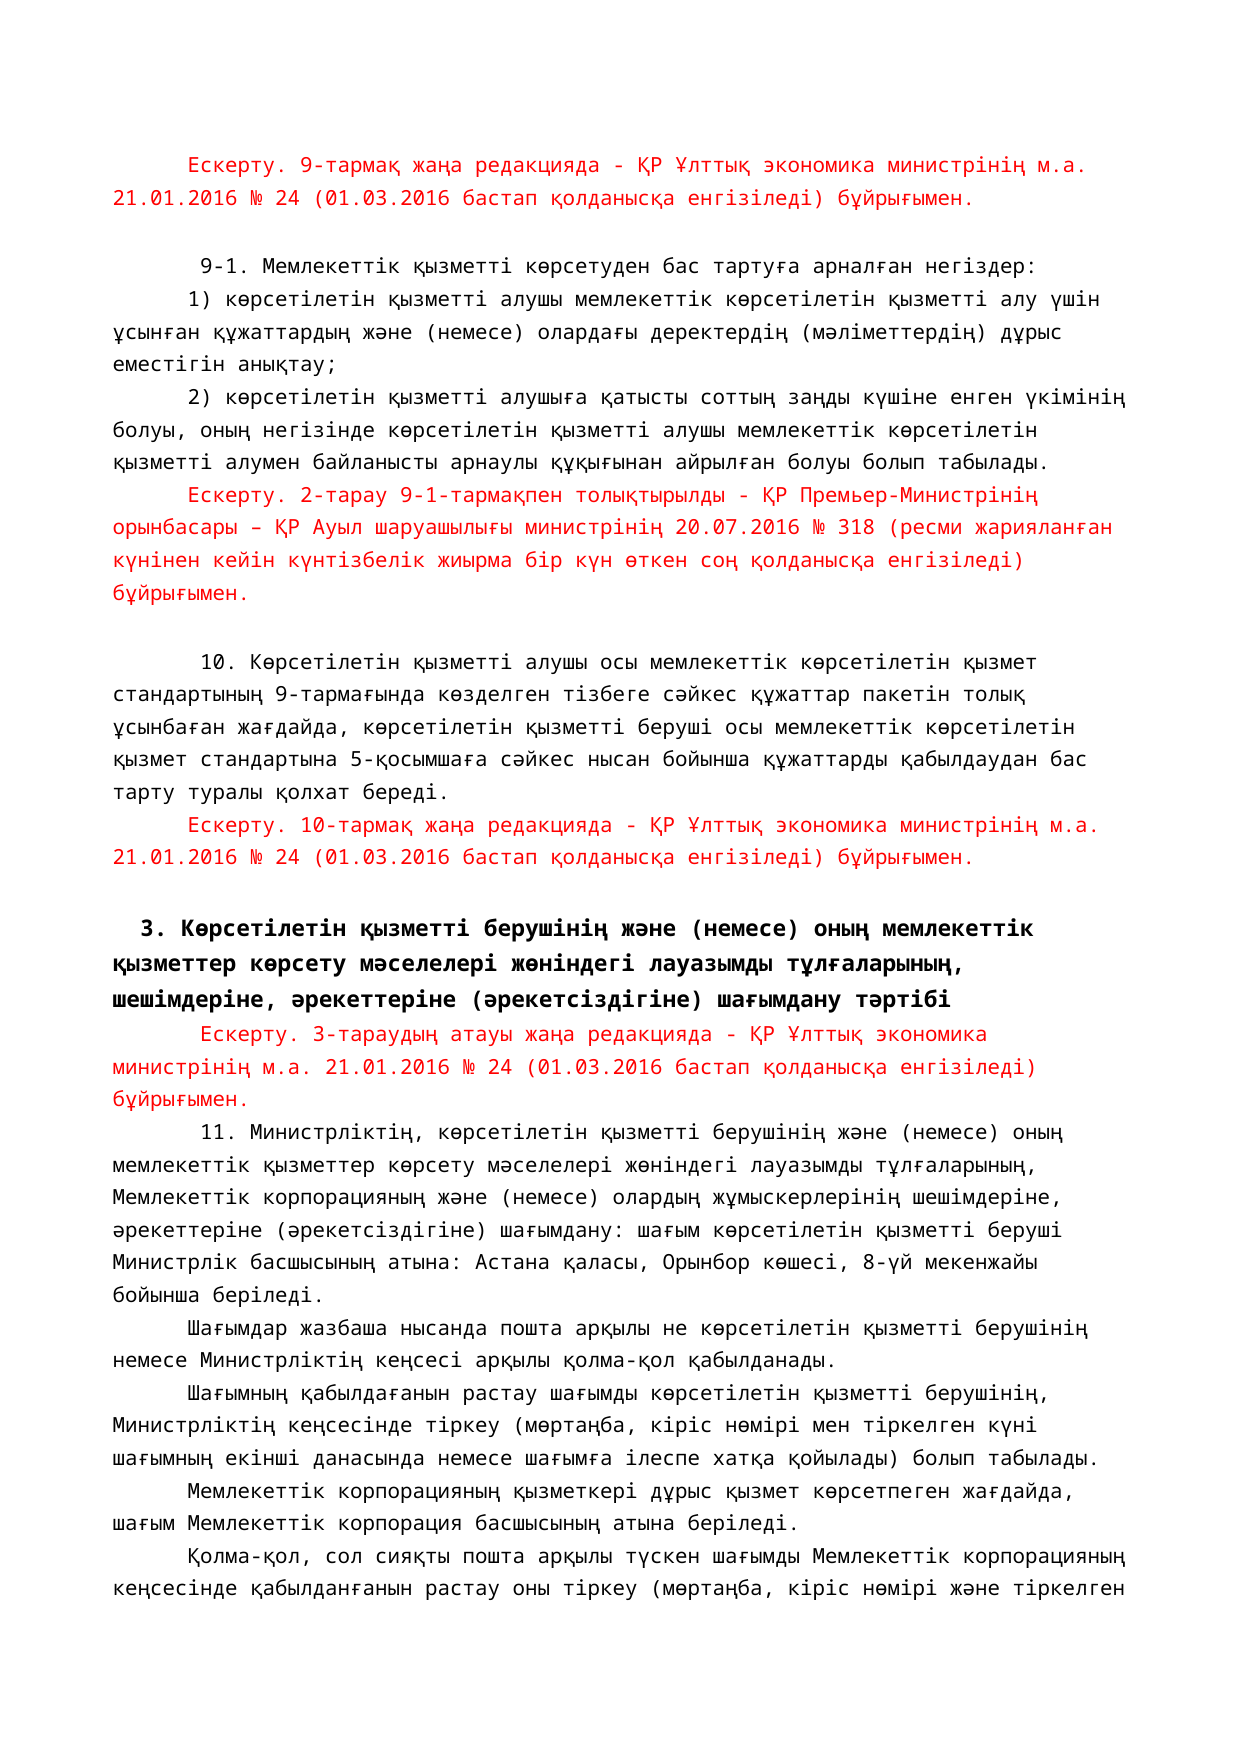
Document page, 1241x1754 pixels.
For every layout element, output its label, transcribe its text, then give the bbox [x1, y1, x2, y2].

text Ескерту. 9-тармақ жаңа редакцияда - ҚР Ұлттық экономика министрінің м.а. 21.01.2016 № 24 (01.03.2016 бастап қолданысқа енгізіледі) бұйрығымен. [112, 150, 1128, 247]
text 10. Көрсетілетін қызметті алушы осы мемлекеттік көрсетілетін қызмет стандартының 9-тармағында көзделген тізбеге сәйкес құжаттар пакетін толық ұсынбаған жағдайда, көрсетілетін қызметті беруші осы мемлекеттік көрсетілетін қызмет стандартына 5-қосымшаға сәйкес нысан бойынша құжаттарды қабылдаудан бас тарту туралы қолхат береді. [112, 647, 1128, 806]
text Шағымдар жазбаша нысанда пошта арқылы не көрсетілетін қызметті берушінің немесе Министрліктің кеңсесі арқылы қолма-қол қабылданады. [112, 1313, 1128, 1374]
text Ескерту. 3-тараудың атауы жаңа редакцияда - ҚР Ұлттық экономика министрінің м.а. 21.01.2016 № 24 (01.03.2016 бастап қолданысқа енгізіледі) бұйрығымен. [112, 1019, 1128, 1113]
text 11. Министрліктің, көрсетілетін қызметті берушінің және (немесе) оның мемлекеттік қызметтер көрсету мәселелері жөніндегі лауазымды тұлғаларының, Мемлекеттік корпорацияның және (немесе) олардың жұмыскерлерінің шешімдеріне, әрекеттеріне (әрекетсіздігіне) шағымдану: шағым көрсетілетін қызметті беруші Министрлік басшысының атына: Астана қаласы, Орынбор көшесі, 8-үй мекенжайы бойынша беріледі. [112, 1117, 1128, 1308]
text Ескерту. 10-тармақ жаңа редакцияда - ҚР Ұлттық экономика министрінің м.а. 21.01.2016 № 24 (01.03.2016 бастап қолданысқа енгізіледі) бұйрығымен. [112, 810, 1128, 907]
text 2) көрсетілетін қызметті алушыға қатысты соттың заңды күшіне енген үкімінің болуы, оның негізінде көрсетілетін қызметті алушы мемлекеттік көрсетілетін қызметті алумен байланысты арнаулы құқығынан айрылған болуы болып табылады. [112, 382, 1128, 476]
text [112, 1541, 1128, 1602]
text Ескерту. 2-тарау 9-1-тармақпен толықтырылды - ҚР Премьер-Министрінің орынбасары – ҚР Ауыл шаруашылығы министрінің 20.07.2016 № 318 (ресми жарияланған күнінен кейін күнтізбелік жиырма бір күн өткен соң қолданысқа енгізіледі) бұйрығымен. [112, 480, 1128, 642]
text 1) көрсетілетін қызметті алушы мемлекеттік көрсетілетін қызметті алу үшін ұсынған құжаттардың және (немесе) олардағы деректердің (мәліметтердің) дұрыс еместігін анықтау; [112, 284, 1128, 378]
text Мемлекеттік корпорацияның қызметкері дұрыс қызмет көрсетпеген жағдайда, шағым Мемлекеттік корпорация басшысының атына беріледі. [112, 1476, 1128, 1537]
text 9-1. Мемлекеттік қызметті көрсетуден бас тартуға арналған негіздер: [112, 252, 1128, 280]
text 3. Көрсетілетін қызметті берушінің және (немесе) оның мемлекеттік қызметтер көрсету мәселелері жөніндегі лауазымды тұлғаларының, шешімдеріне, әрекеттеріне (әрекетсіздігіне) шағымдану тәртібі [112, 911, 1128, 1014]
text Шағымның қабылдағанын растау шағымды көрсетілетін қызметті берушінің, Министрліктің кеңсесінде тіркеу (мөртаңба, кіріс нөмірі мен тіркелген күні шағымның екінші данасында немесе шағымға ілеспе хатқа қойылады) болып табылады. [112, 1378, 1128, 1472]
